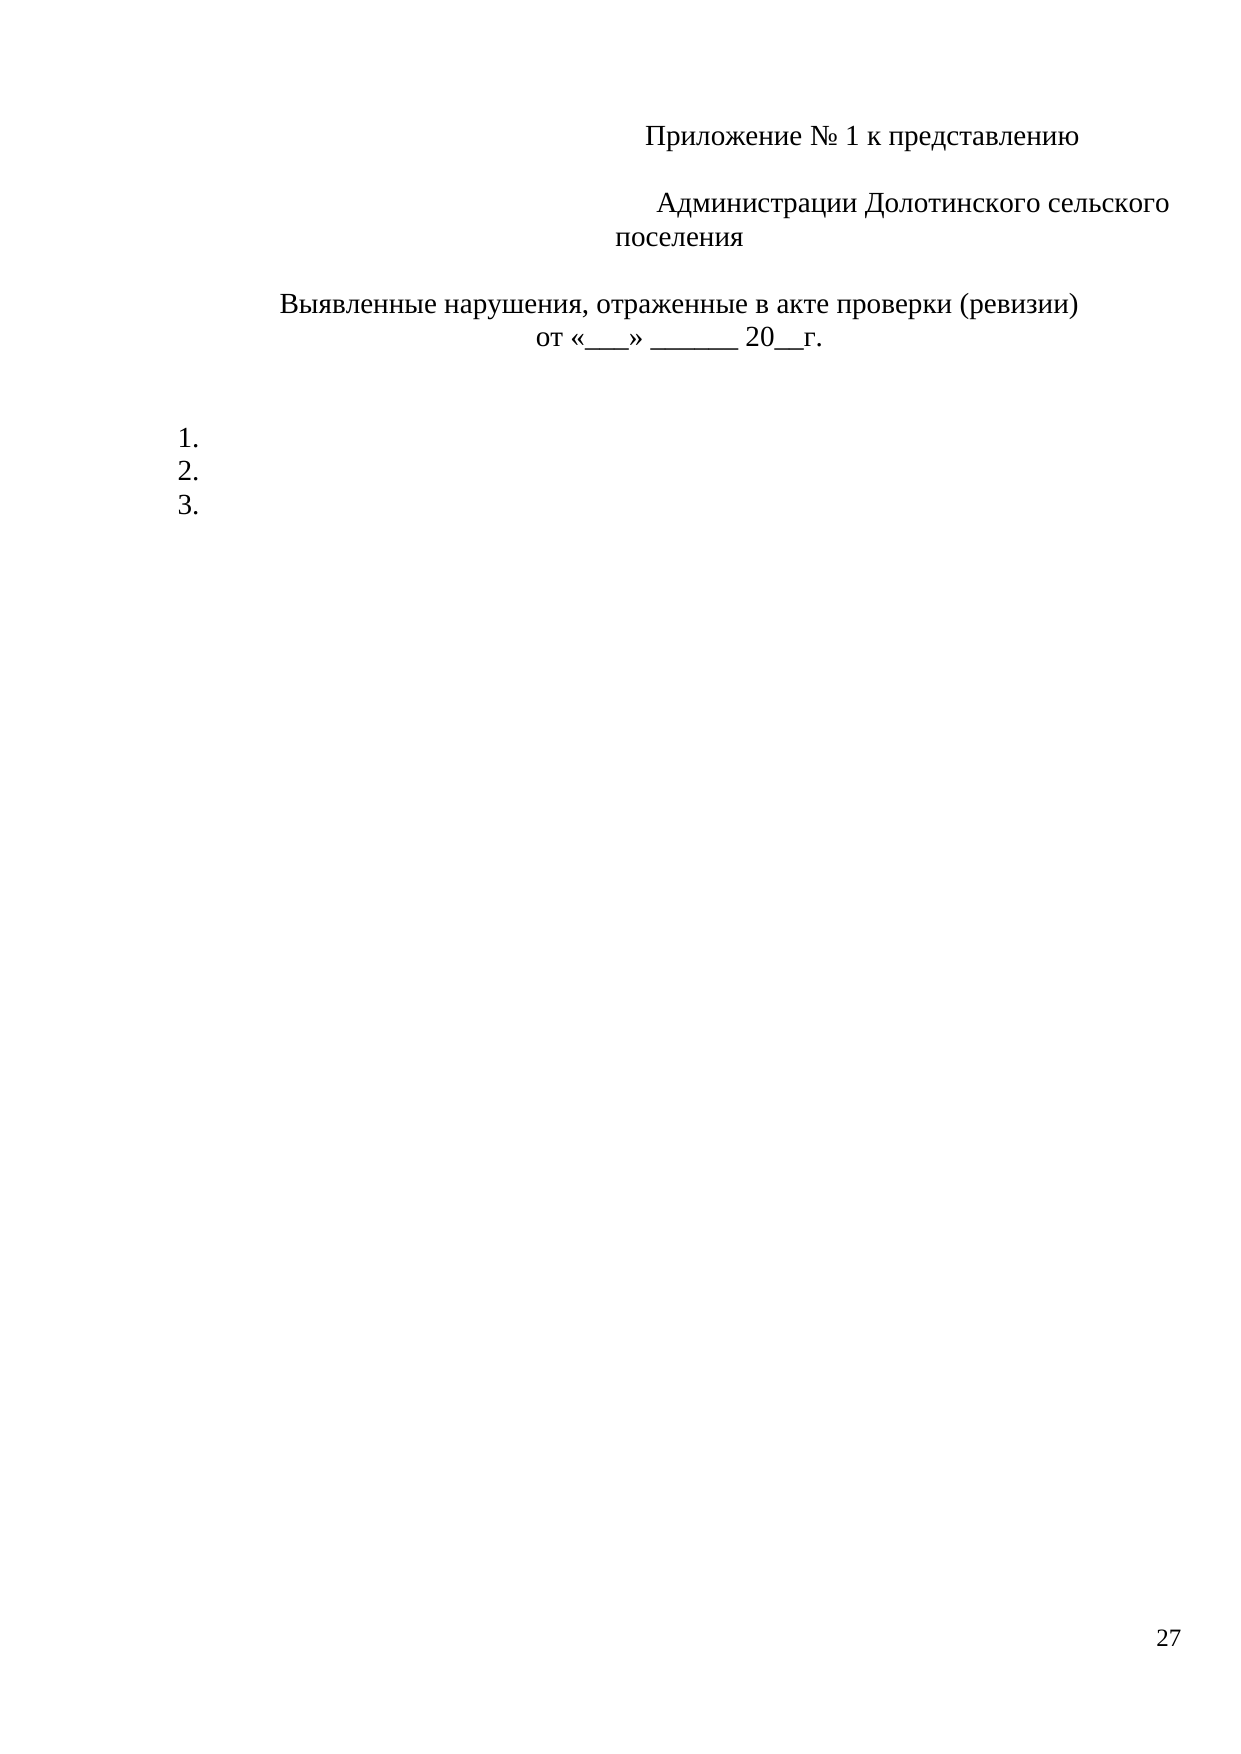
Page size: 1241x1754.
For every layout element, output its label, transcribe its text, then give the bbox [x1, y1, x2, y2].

text Администрации Долотинского сельского поселения [177, 185, 1181, 252]
text 2. [177, 453, 1181, 487]
text 3. [177, 487, 1181, 521]
text от «___» ______ 20__г. [177, 319, 1181, 353]
text 1. [177, 420, 1181, 453]
text Выявленные нарушения, отраженные в акте проверки (ревизии) [177, 286, 1181, 319]
text Приложение № 1 к представлению [177, 118, 1181, 152]
